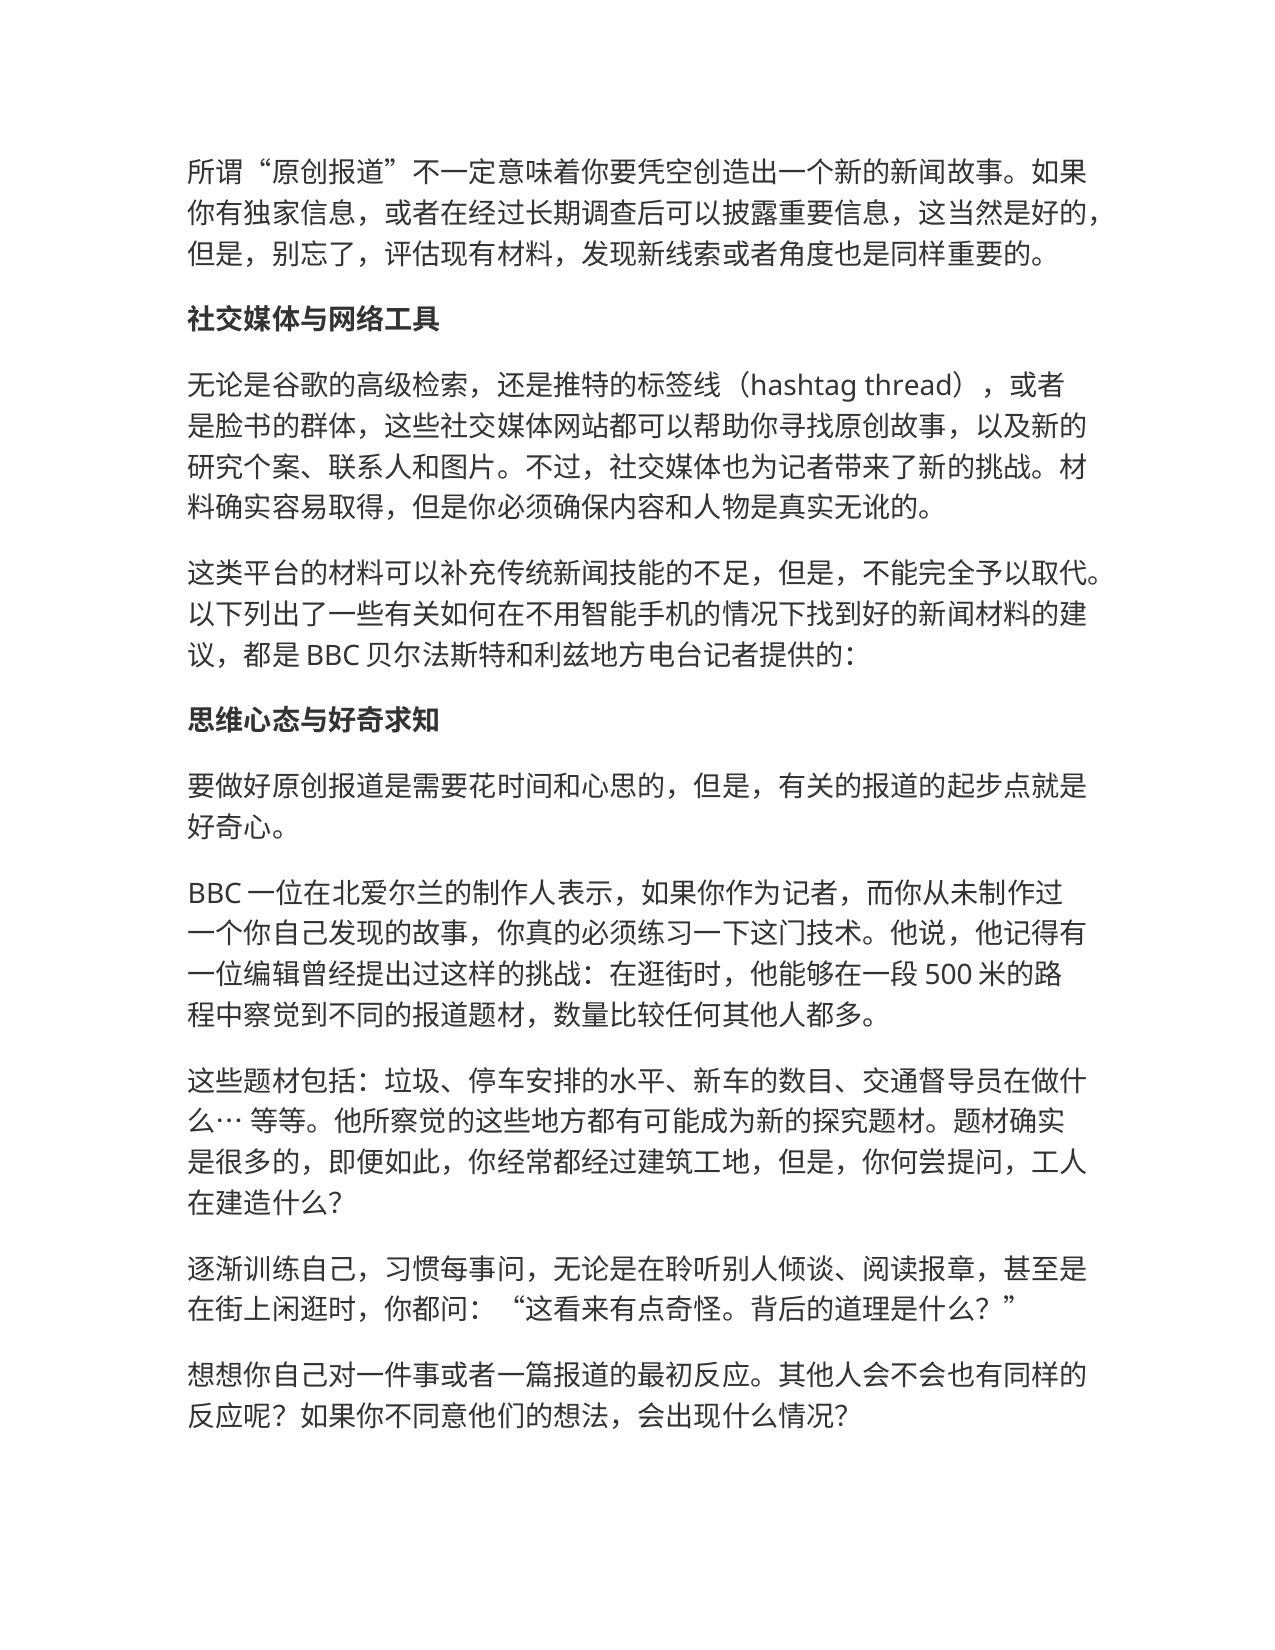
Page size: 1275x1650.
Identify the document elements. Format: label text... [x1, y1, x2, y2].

text 要做好原创报道是需要花时间和心思的，但是，有关的报道的起步点就是好奇心。 [187, 764, 1087, 845]
text 无论是谷歌的高级检索，还是推特的标签线（hashtag thread），或者是脸书的群体，这些社交媒体网站都可以帮助你寻找原创故事，以及新的研究个案、联系人和图片。不过，社交媒体也为记者带来了新的挑战。材料确实容易取得，但是你必须确保内容和人物是真实无讹的。 [187, 363, 1087, 526]
text 逐渐训练自己，习惯每事问，无论是在聆听别人倾谈、阅读报章，甚至是在街上闲逛时，你都问：“这看来有点奇怪。背后的道理是什么？” [187, 1246, 1087, 1328]
text 这些题材包括：垃圾、停车安排的水平、新车的数目、交通督导员在做什么… 等等。他所察觉的这些地方都有可能成为新的探究题材。题材确实是很多的，即便如此，你经常都经过建筑工地，但是，你何尝提问，工人在建造什么？ [187, 1058, 1087, 1221]
text 社交媒体与网络工具 [187, 297, 1087, 338]
text 所谓“原创报道”不一定意味着你要凭空创造出一个新的新闻故事。如果你有独家信息，或者在经过长期调查后可以披露重要信息，这当然是好的，但是，别忘了，评估现有材料，发现新线索或者角度也是同样重要的。 [187, 150, 1087, 272]
text 思维心态与好奇求知 [187, 698, 1087, 739]
text 想想你自己对一件事或者一篇报道的最初反应。其他人会不会也有同样的反应呢？如果你不同意他们的想法，会出现什么情况？ [187, 1353, 1087, 1434]
text 这类平台的材料可以补充传统新闻技能的不足，但是，不能完全予以取代。以下列出了一些有关如何在不用智能手机的情况下找到好的新闻材料的建议，都是BBC贝尔法斯特和利兹地方电台记者提供的： [187, 551, 1087, 673]
text BBC一位在北爱尔兰的制作人表示，如果你作为记者，而你从未制作过一个你自己发现的故事，你真的必须练习一下这门技术。他说，他记得有一位编辑曾经提出过这样的挑战：在逛街时，他能够在一段500米的路程中察觉到不同的报道题材，数量比较任何其他人都多。 [187, 870, 1087, 1033]
